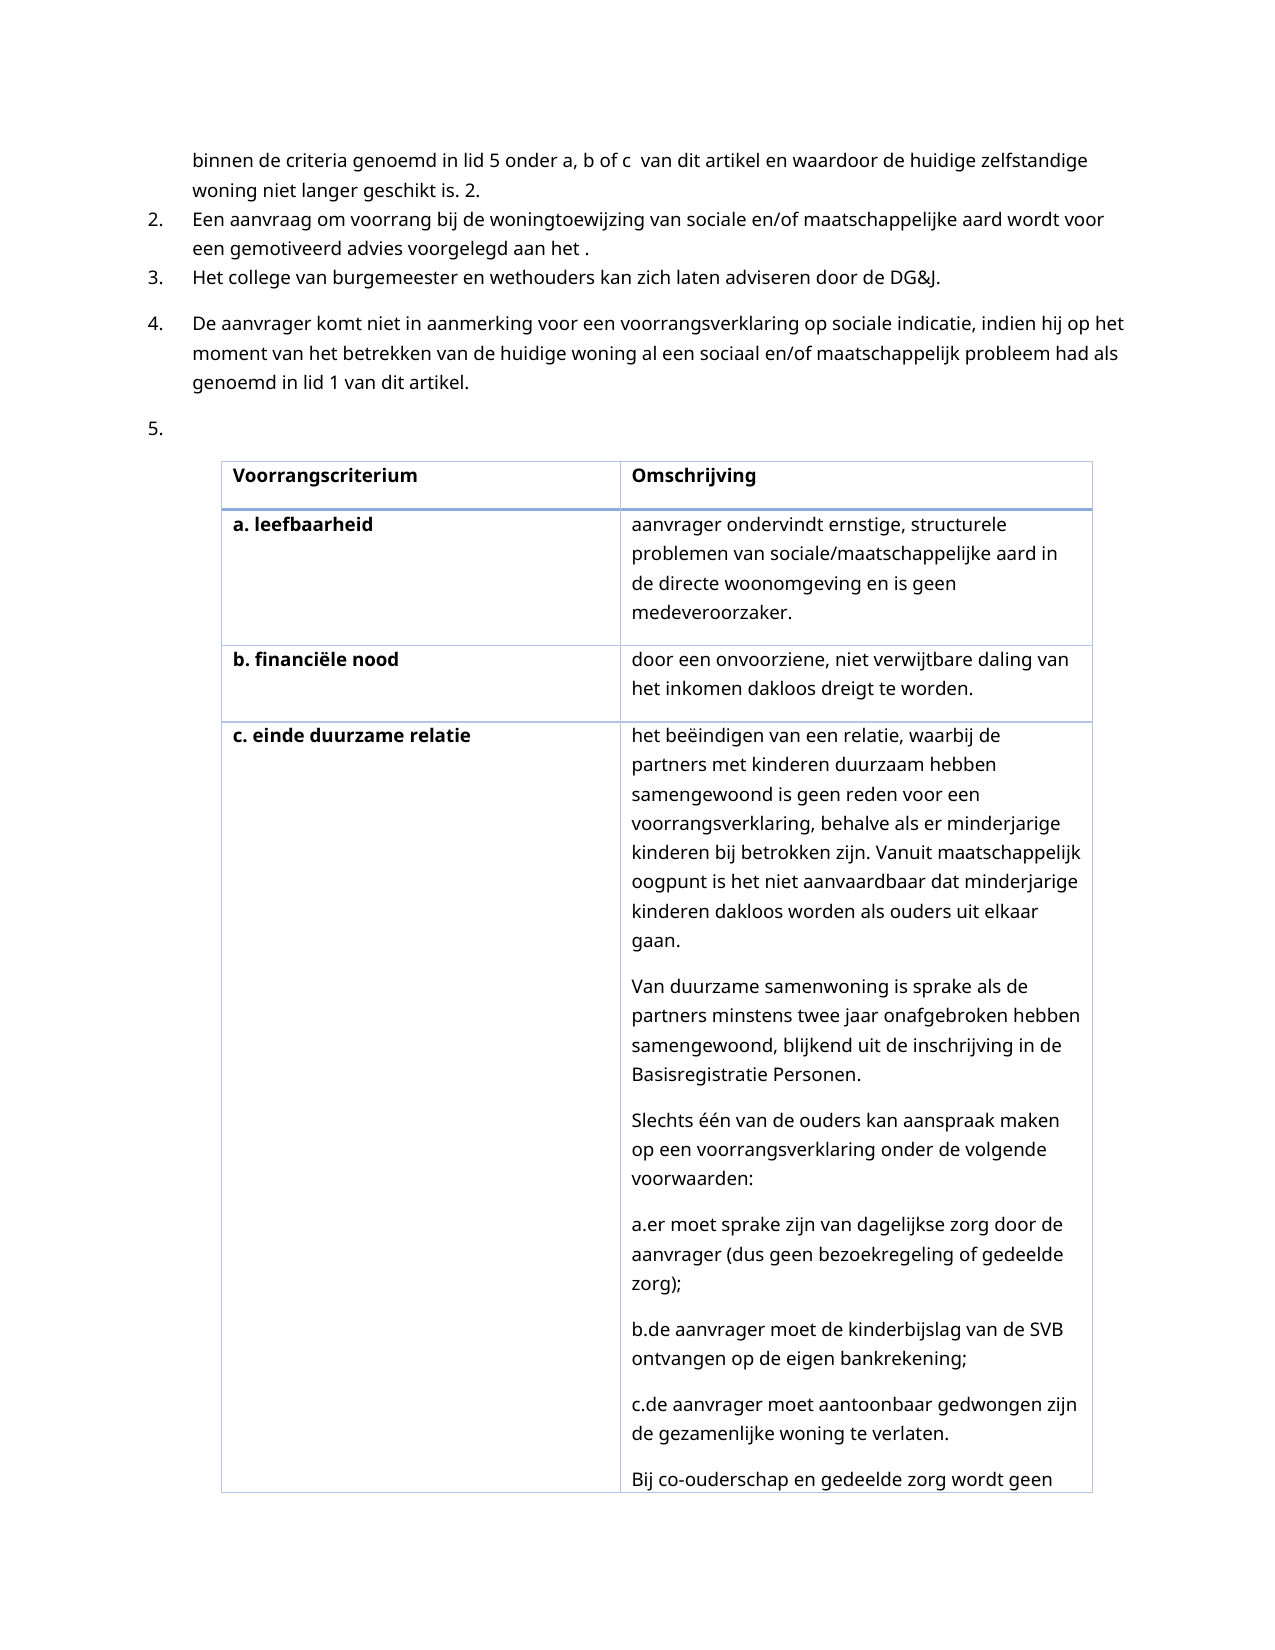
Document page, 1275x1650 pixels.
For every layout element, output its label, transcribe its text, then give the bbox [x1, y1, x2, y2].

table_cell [621, 723, 1092, 1492]
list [148, 148, 1127, 202]
list De aanvrager komt niet in aanmerking voor een voorrangsverklaring op sociale indicatie, indien hij op het moment van het betrekken van de huidige woning al een sociaal en/of maatschappelijk probleem had als genoemd in lid 1 van dit artikel. [148, 311, 1127, 395]
list Een aanvraag om voorrang bij de woningtoewijzing van sociale en/of maatschappelijke aard wordt voor een gemotiveerd advies voorgelegd aan het . [148, 206, 1127, 261]
table_cell door een onvoorziene, niet verwijtbare daling van het inkomen dakloos dreigt te worden. [621, 646, 1092, 721]
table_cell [222, 723, 620, 1492]
table_cell aanvrager ondervindt ernstige, structurele problemen van sociale/maatschappelijke aard in de directe woonomgeving en is geen medeveroorzaker. [621, 511, 1092, 645]
table_cell a. leefbaarheid [222, 511, 620, 645]
table_header Voorrangscriterium [222, 462, 620, 508]
list Het college van burgemeester en wethouders kan zich laten adviseren door de DG&J. [148, 265, 1127, 290]
table_cell b. financiële nood [222, 646, 620, 721]
table_header Omschrijving [621, 462, 1092, 508]
